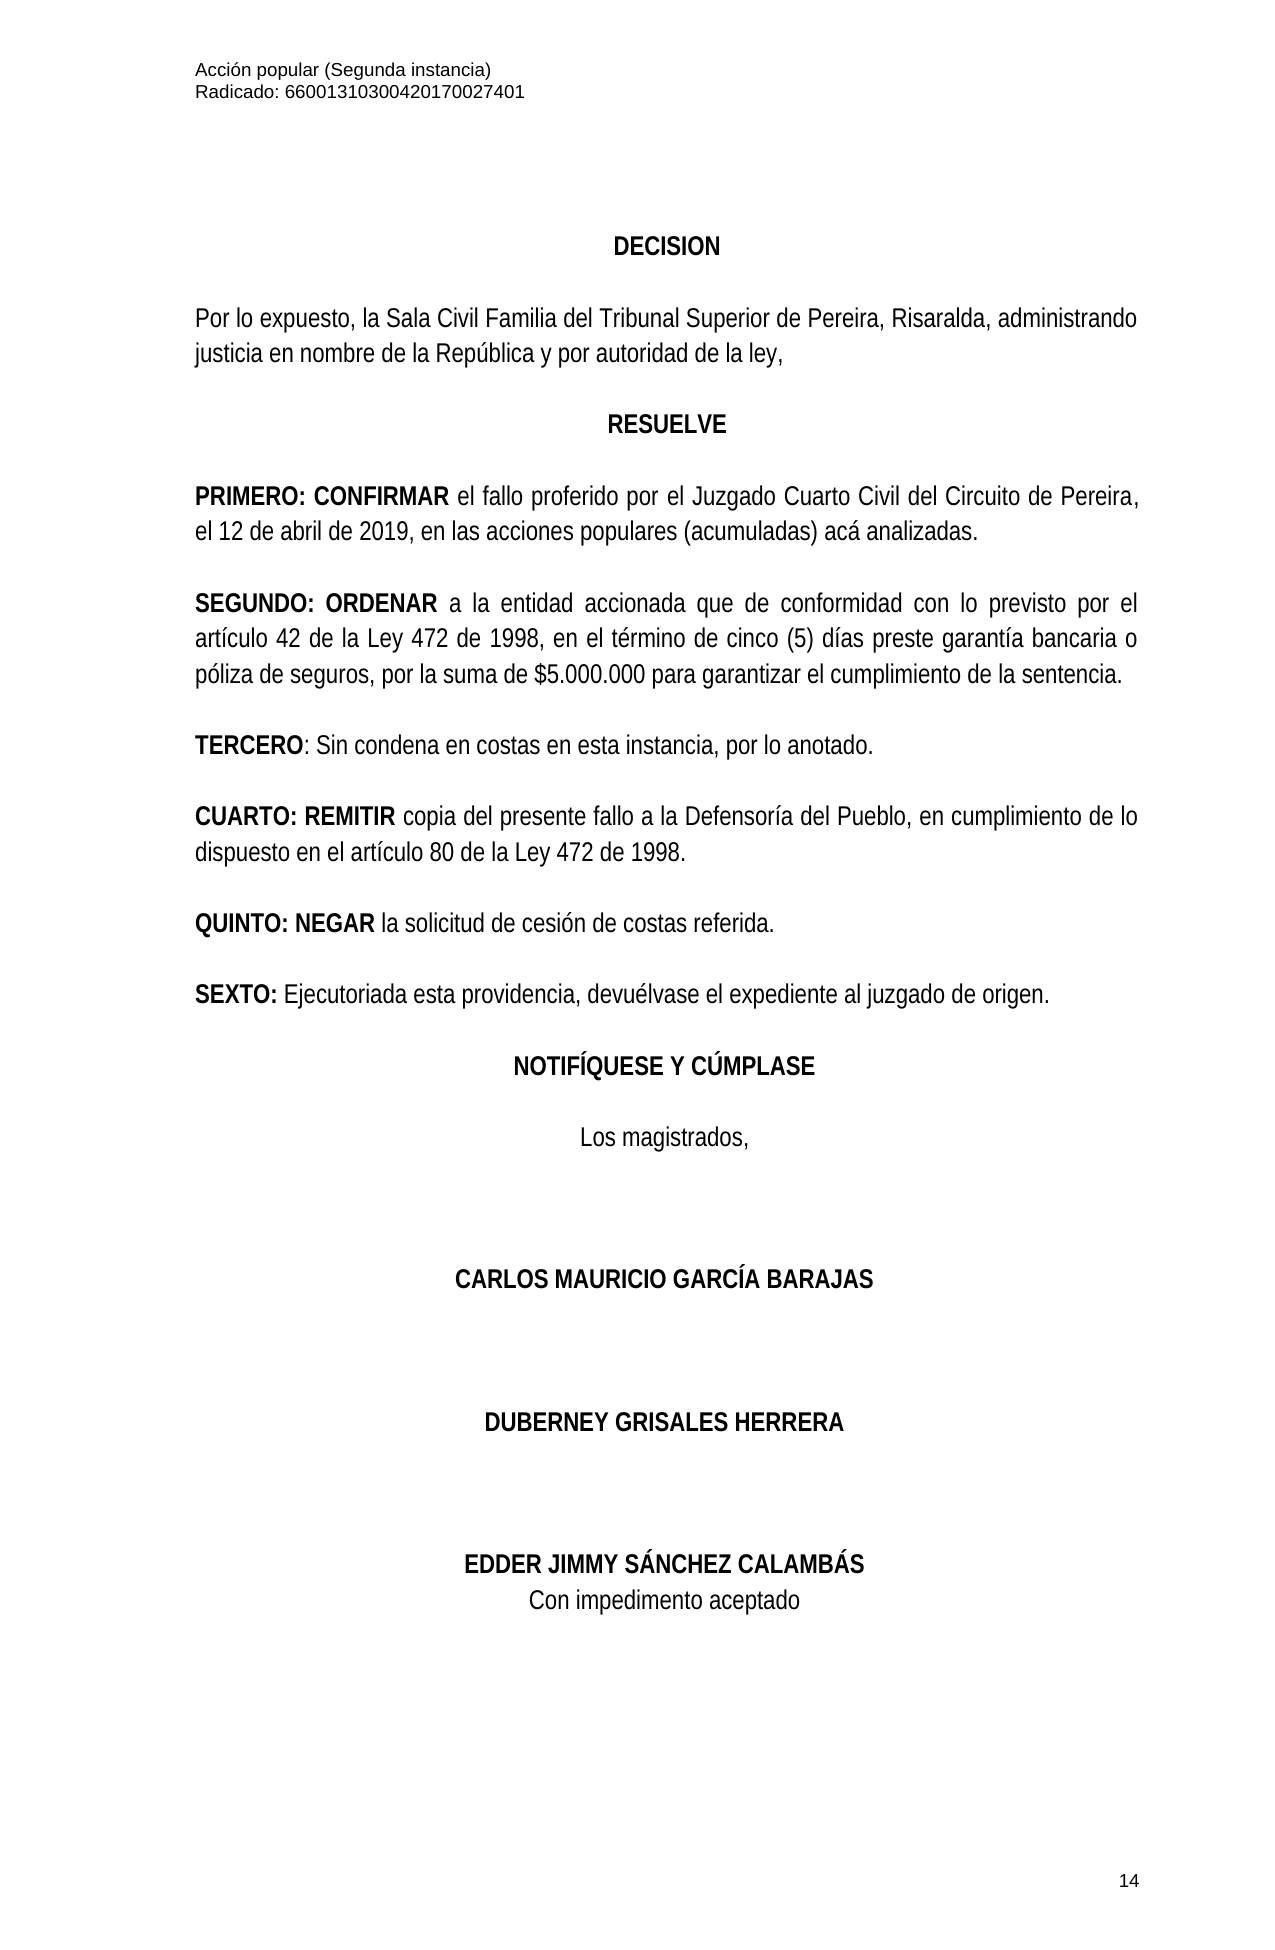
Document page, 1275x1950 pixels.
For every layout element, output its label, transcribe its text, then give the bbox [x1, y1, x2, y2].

text EDDER JIMMY SÁNCHEZ CALAMBÁS [195, 1549, 1134, 1580]
text DECISION [195, 231, 1139, 262]
text Los magistrados, [195, 1121, 1134, 1152]
text CUARTO: REMITIR copia del presente fallo a la Defensoría del Pueblo, en cumplimiento de lo dispuesto en el artículo 80 de la Ley 472 de 1998. [195, 801, 1139, 867]
text QUINTO: NEGAR la solicitud de cesión de costas referida. [195, 907, 1139, 938]
text NOTIFÍQUESE Y CÚMPLASE [195, 1050, 1134, 1081]
text SEGUNDO: ORDENAR a la entidad accionada que de conformidad con lo previsto por el artículo 42 de la Ley 472 de 1998, en el término de cinco (5) días preste garantía bancaria o póliza de seguros, por la suma de $5.000.000 para garantizar el cumplimiento de la sentencia. [195, 587, 1139, 689]
text DUBERNEY GRISALES HERRERA [195, 1406, 1134, 1437]
text PRIMERO: CONFIRMAR el fallo proferido por el Juzgado Cuarto Civil del Circuito de Pereira, el 12 de abril de 2019, en las acciones populares (acumuladas) acá analizadas. [195, 480, 1139, 547]
text TERCERO: Sin condena en costas en esta instancia, por lo anotado. [195, 729, 1139, 760]
text RESUELVE [195, 409, 1139, 440]
text Por lo expuesto, la Sala Civil Familia del Tribunal Superior de Pereira, Risaralda, administrando justicia en nombre de la República y por autoridad de la ley, [195, 302, 1139, 368]
text SEXTO: Ejecutoriada esta providencia, devuélvase el expediente al juzgado de origen. [195, 979, 1139, 1010]
text CARLOS MAURICIO GARCÍA BARAJAS [195, 1264, 1134, 1295]
text Con impedimento aceptado [195, 1584, 1134, 1615]
